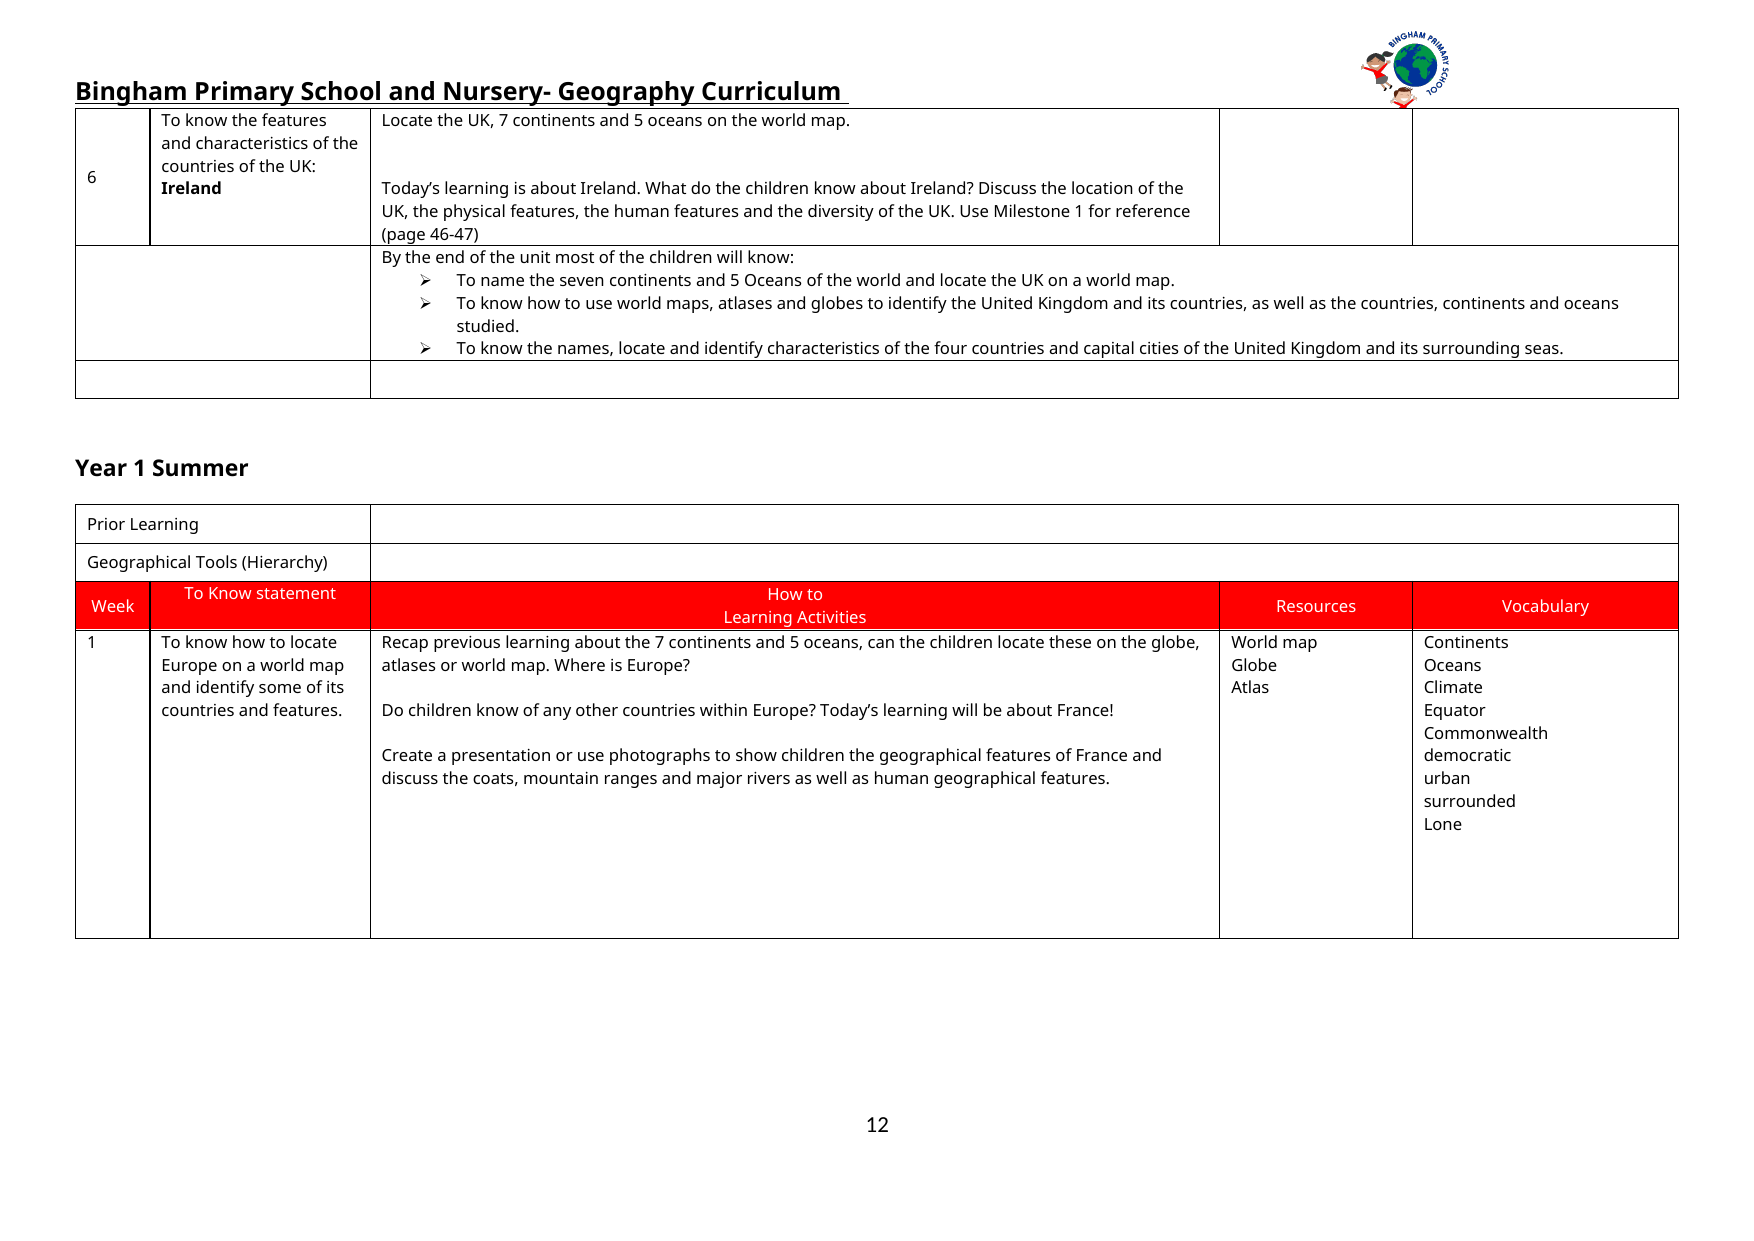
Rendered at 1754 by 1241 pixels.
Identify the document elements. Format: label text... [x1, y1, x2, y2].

table_cell Geographical Tools (Hierarchy) [76, 544, 370, 581]
table_cell [76, 361, 370, 398]
table_cell By the end of the unit most of the children will know: To name the seven continents and 5 Oceans of the world and locate the UK on a world map. To know how to use world maps, atlases and globes to identify the United Kingdom and its countries, as well as the countries, continents and oceans studied. To know the names, locate and identify characteristics of the four countries and capital cities of the United Kingdom and its surrounding seas. [371, 246, 1678, 360]
table_cell Continents Oceans Climate Equator Commonwealth democratic urban surrounded Lone [1413, 631, 1678, 938]
table_header [371, 505, 1678, 542]
table_cell To know the features and characteristics of the countries of the UK: Ireland [151, 109, 370, 245]
table_cell Week [76, 582, 149, 629]
table_cell To Know statement [151, 582, 370, 629]
table_cell Vocabulary [1413, 582, 1678, 629]
table_cell [76, 246, 370, 360]
table_cell [371, 361, 1678, 398]
table_cell Locate the UK, 7 continents and 5 oceans on the world map. Today’s learning is about Ireland. What do the children know about Ireland? Discuss the location of the UK, the physical features, the human features and the diversity of the UK. Use Milestone 1 for reference (page 46-47) [371, 109, 1219, 245]
table_cell Resources [1220, 582, 1412, 629]
table_cell [371, 544, 1678, 581]
table_cell How to Learning Activities [371, 582, 1219, 629]
picture [1361, 31, 1449, 108]
table_cell World map Globe Atlas [1220, 631, 1412, 938]
text Year 1 Summer [75, 452, 1679, 483]
table_cell To know how to locate Europe on a world map and identify some of its countries and features. [151, 631, 370, 938]
table_cell 6 [76, 109, 149, 245]
table_cell 1 [76, 631, 149, 938]
table_cell [1220, 109, 1412, 245]
table_cell Recap previous learning about the 7 continents and 5 oceans, can the children locate these on the globe, atlases or world map. Where is Europe? Do children know of any other countries within Europe? Today’s learning will be about France! Create a presentation or use photographs to show children the geographical features of France and discuss the coats, mountain ranges and major rivers as well as human geographical features. [371, 631, 1219, 938]
table_header Prior Learning [76, 505, 370, 542]
picture [1413, 109, 1449, 119]
